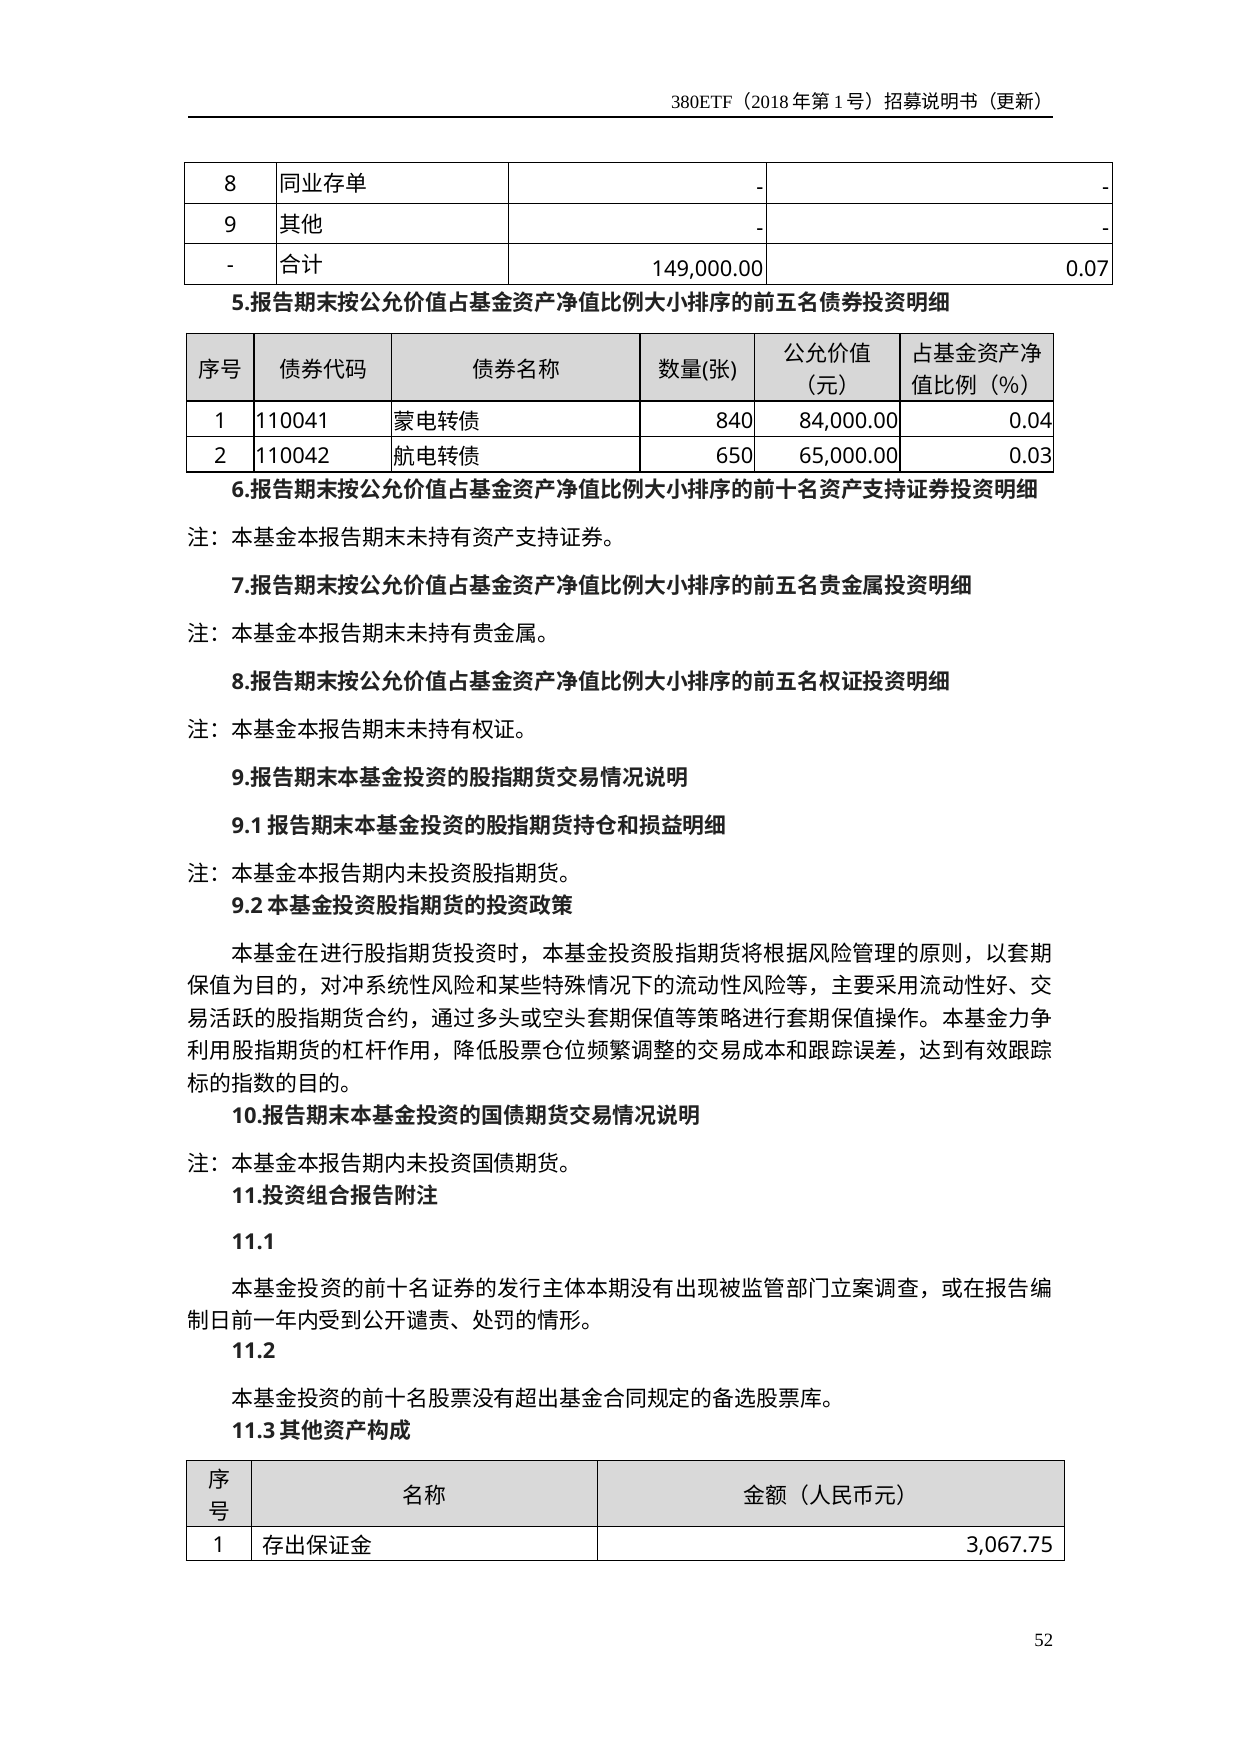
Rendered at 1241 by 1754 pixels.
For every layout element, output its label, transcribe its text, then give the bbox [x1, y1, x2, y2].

text 5.报告期末按公允价值占基金资产净值比例大小排序的前五名债券投资明细 [187, 285, 1053, 317]
table_cell - [767, 163, 1112, 203]
text 本基金投资的前十名证券的发行主体本期没有出现被监管部门立案调查，或在报告编制日前一年内受到公开谴责、处罚的情形。 [187, 1270, 1053, 1335]
table_cell 1 [187, 402, 253, 436]
text 本基金在进行股指期货投资时，本基金投资股指期货将根据风险管理的原则，以套期保值为目的，对冲系统性风险和某些特殊情况下的流动性风险等，主要采用流动性好、交易活跃的股指期货合约，通过多头或空头套期保值等策略进行套期保值操作。本基金力争利用股指期货的杠杆作用，降低股票仓位频繁调整的交易成本和跟踪误差，达到有效跟踪标的指数的目的。 [187, 936, 1053, 1098]
text 11.投资组合报告附注 [187, 1178, 1053, 1210]
table_header 序号 [187, 334, 253, 400]
table_header 数量(张) [641, 334, 754, 400]
table_cell 840 [641, 402, 754, 436]
text 本基金投资的前十名股票没有超出基金合同规定的备选股票库。 [187, 1380, 1053, 1413]
table_cell - [767, 204, 1112, 243]
table_cell 1 [187, 1527, 251, 1560]
text 9.报告期末本基金投资的股指期货交易情况说明 [187, 760, 1053, 792]
table_header 债券代码 [255, 334, 391, 400]
text 注：本基金本报告期末未持有贵金属。 [187, 616, 1053, 648]
text 11.1 [187, 1226, 1053, 1256]
table_cell 0.03 [901, 437, 1053, 471]
table_cell 3,067.75 [598, 1527, 1064, 1560]
table_cell - [509, 204, 766, 243]
table_cell 0.07 [767, 244, 1112, 284]
table_cell 存出保证金 [252, 1527, 597, 1560]
table_header 占基金资产净值比例（％） [901, 334, 1053, 400]
table_cell 110041 [255, 402, 391, 436]
table_header 公允价值（元） [755, 334, 899, 400]
text 9.1报告期末本基金投资的股指期货持仓和损益明细 [187, 808, 1053, 839]
table_cell 8 [185, 163, 276, 203]
text 10.报告期末本基金投资的国债期货交易情况说明 [187, 1098, 1053, 1130]
table_header 序号 [187, 1461, 251, 1526]
text 6.报告期末按公允价值占基金资产净值比例大小排序的前十名资产支持证券投资明细 [187, 473, 1053, 504]
text 9.2本基金投资股指期货的投资政策 [187, 888, 1053, 920]
table_cell 2 [187, 437, 253, 471]
text 注：本基金本报告期内未投资股指期货。 [187, 855, 1053, 888]
table_cell 同业存单 [277, 163, 508, 203]
table_cell 650 [641, 437, 754, 471]
table_cell 84,000.00 [755, 402, 899, 436]
table_cell 65,000.00 [755, 437, 899, 471]
text 注：本基金本报告期内未投资国债期货。 [187, 1146, 1053, 1178]
table_cell 9 [185, 204, 276, 243]
table_header 金额（人民币元） [598, 1461, 1064, 1526]
text 11.2 [187, 1335, 1053, 1365]
table_cell - [185, 244, 276, 284]
table_cell 蒙电转债 [392, 402, 639, 436]
table_cell 合计 [277, 244, 508, 284]
text 注：本基金本报告期末未持有权证。 [187, 712, 1053, 744]
table_cell - [509, 163, 766, 203]
table_cell 110042 [255, 437, 391, 471]
table_cell 航电转债 [392, 437, 639, 471]
text 11.3其他资产构成 [187, 1413, 1053, 1444]
table_header 债券名称 [392, 334, 639, 400]
table_header 名称 [252, 1461, 597, 1526]
table_cell 其他 [277, 204, 508, 243]
table_cell 149,000.00 [509, 244, 766, 284]
text 7.报告期末按公允价值占基金资产净值比例大小排序的前五名贵金属投资明细 [187, 568, 1053, 600]
table_cell 0.04 [901, 402, 1053, 436]
text 8.报告期末按公允价值占基金资产净值比例大小排序的前五名权证投资明细 [187, 664, 1053, 696]
text 注：本基金本报告期末未持有资产支持证券。 [187, 520, 1053, 552]
